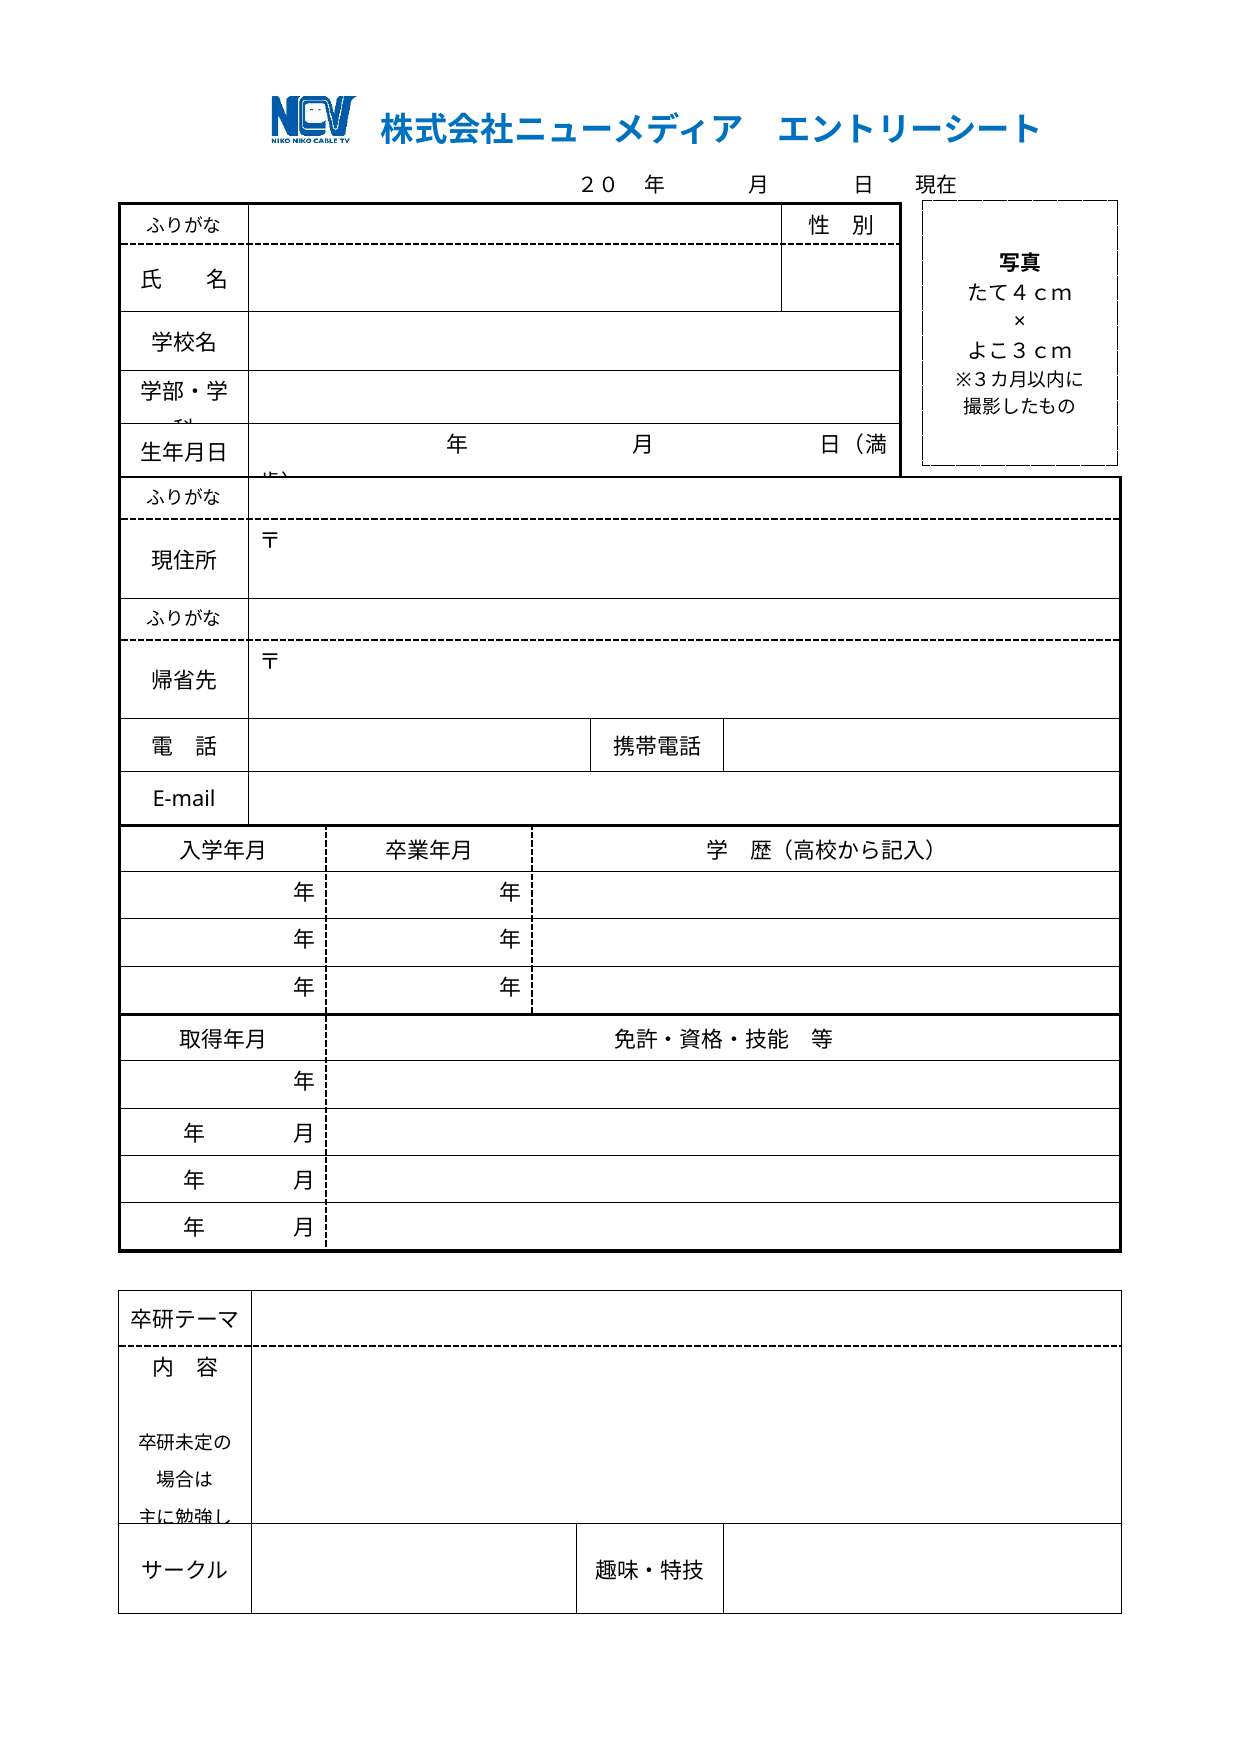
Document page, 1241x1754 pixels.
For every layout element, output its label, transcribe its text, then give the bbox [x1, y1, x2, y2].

table_cell [532, 919, 1119, 966]
table_cell 卒業年月 [326, 827, 532, 871]
table_cell [252, 1524, 576, 1613]
table_cell 趣味・特技 [577, 1524, 723, 1613]
table_cell [724, 719, 1119, 771]
table_cell 〒 [249, 639, 1119, 717]
table_cell 電 話 [121, 719, 248, 771]
table_cell [252, 1345, 1121, 1523]
table_cell 入学年月 [121, 827, 326, 871]
table_cell 携帯電話 [591, 719, 723, 771]
table_cell [249, 243, 781, 311]
table_header [249, 205, 781, 243]
table_cell 年 月 [121, 1109, 326, 1155]
table_cell [249, 772, 1119, 824]
table_cell 取得年月 [121, 1016, 326, 1060]
table_cell 内 容 卒研未定の 場合は 主に勉強した分野について [119, 1345, 251, 1523]
table_header 卒研テーマ [119, 1291, 251, 1345]
table_cell 学部・学科 [121, 371, 248, 423]
table_cell [532, 872, 1119, 918]
table_cell [724, 1524, 1121, 1613]
table_header [252, 1291, 1121, 1345]
table_cell 年 月 [121, 1061, 326, 1107]
table_cell [326, 1109, 1119, 1155]
table_header ふりがな [121, 205, 248, 243]
table_cell [249, 599, 1119, 639]
table_cell ふりがな [121, 478, 248, 518]
table_cell [249, 371, 899, 423]
table_cell [782, 243, 899, 311]
table_cell 〒 [249, 518, 1119, 597]
table_cell 年 月 [326, 872, 532, 918]
table_cell [249, 312, 899, 370]
table_cell 年 月 日（満 歳） [249, 424, 899, 476]
table_cell 年 月 [121, 967, 326, 1013]
table_cell 年 月 [121, 1156, 326, 1202]
table_cell 学 歴（高校から記入） [532, 827, 1119, 871]
table_header 性 別 [782, 205, 899, 243]
picture [271, 96, 357, 143]
table_cell [326, 1203, 1119, 1249]
table_cell [532, 967, 1119, 1013]
table_cell 年 月 [326, 967, 532, 1013]
table_cell 年 月 [326, 919, 532, 966]
table_cell E-mail [121, 772, 248, 824]
table_cell ふりがな [121, 599, 248, 639]
table_cell 生年月日 [121, 424, 248, 476]
table_cell 帰省先 [121, 639, 248, 717]
table_cell [326, 1156, 1119, 1202]
table_cell 氏 名 [121, 243, 248, 311]
table_cell [326, 1061, 1119, 1107]
text 株式会社ニューメディア エントリーシート [118, 89, 1122, 164]
table_cell 年 月 [121, 1203, 326, 1249]
text 現在 [118, 164, 1122, 202]
table_cell [249, 478, 1119, 518]
table_cell 免許・資格・技能 等 [326, 1016, 1119, 1060]
table_cell 年 月 [121, 872, 326, 918]
table_cell 現住所 [121, 518, 248, 597]
table_cell [249, 719, 590, 771]
table_cell サークル [119, 1524, 251, 1613]
table_cell 年 月 [121, 919, 326, 966]
table_cell 学校名 [121, 312, 248, 370]
